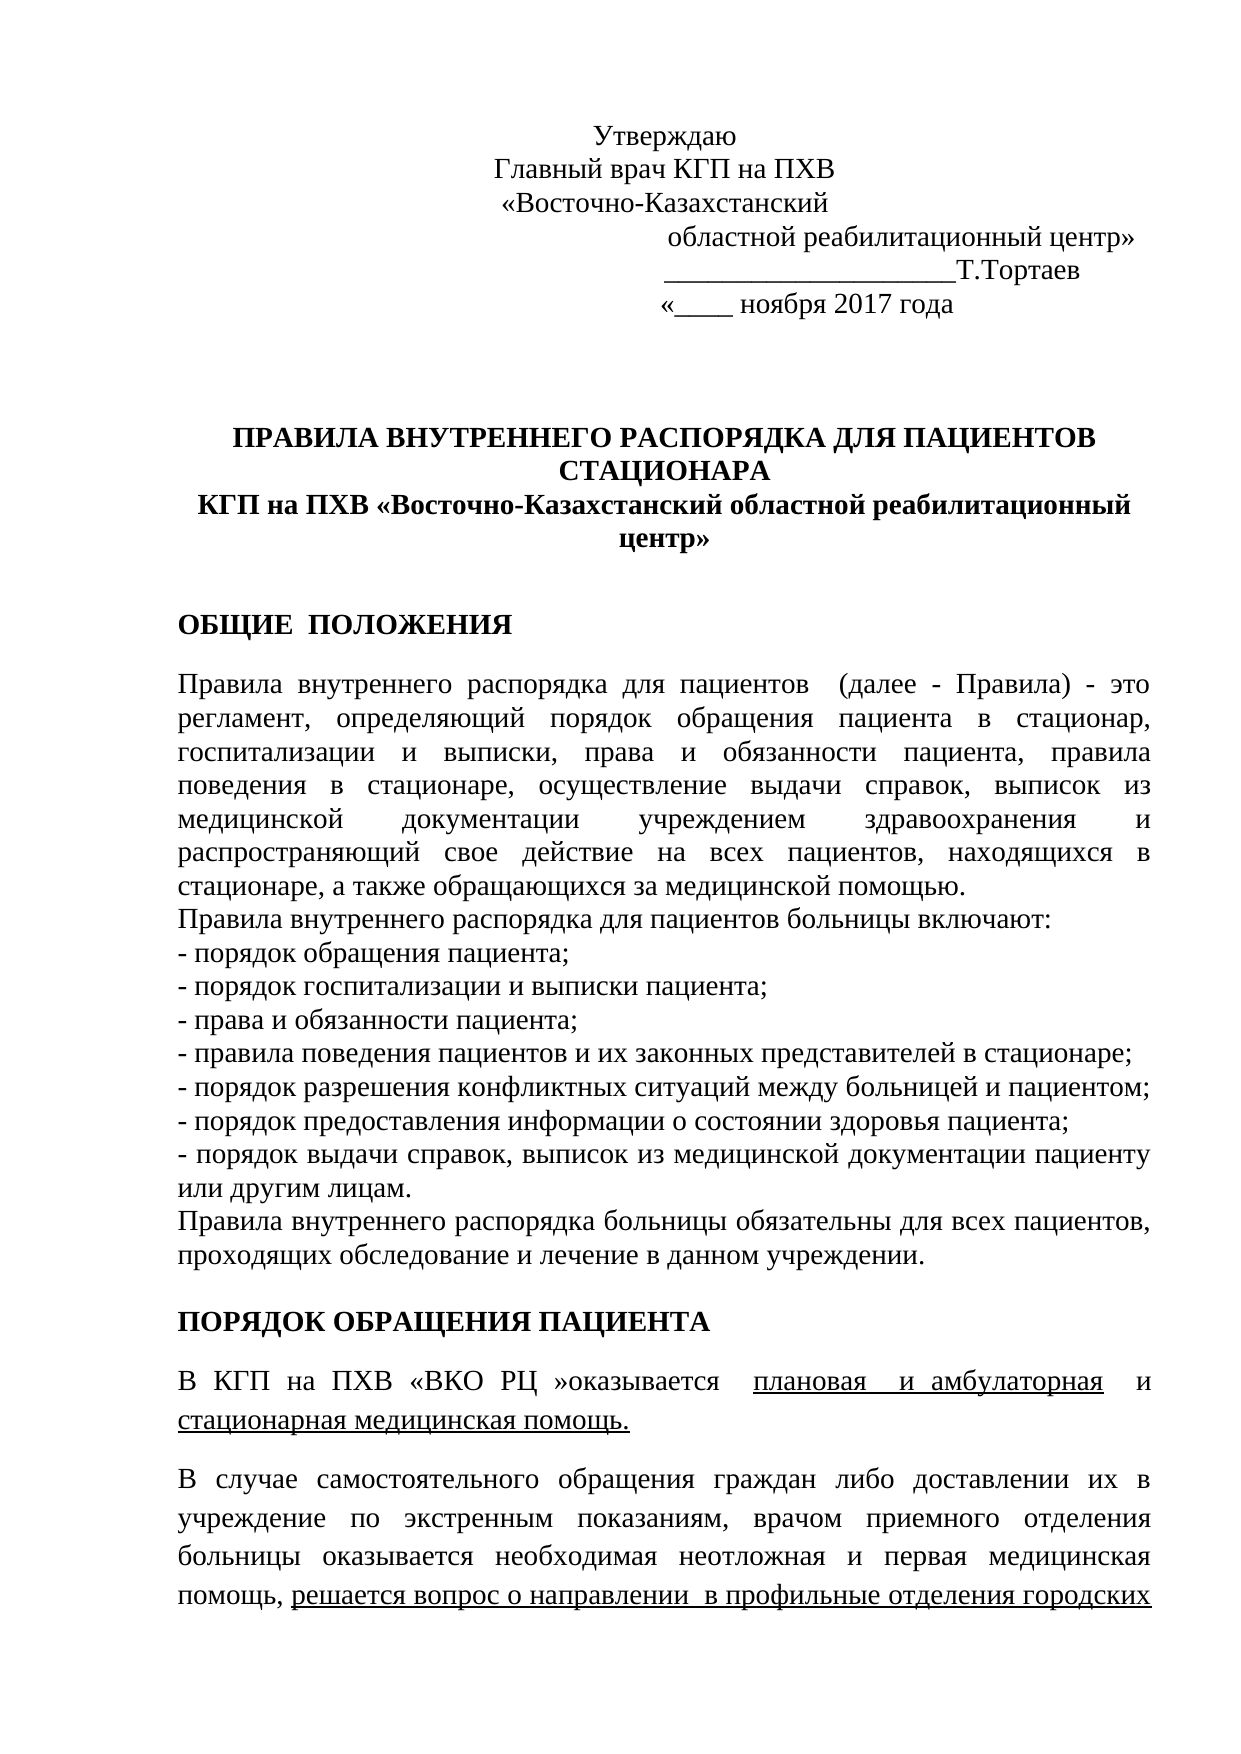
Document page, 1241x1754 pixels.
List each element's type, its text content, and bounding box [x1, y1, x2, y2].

text ПОРЯДОК ОБРАЩЕНИЯ ПАЦИЕНТА [177, 1304, 1152, 1337]
text - права и обязанности пациента; [177, 1002, 1152, 1036]
text Правила внутреннего распорядка для пациентов больницы включают: [177, 901, 1152, 935]
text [177, 1461, 1152, 1610]
text КГП на ПХВ «Восточно-Казахстанский областной реабилитационный центр» [177, 487, 1152, 554]
text Главный врач КГП на ПХВ [177, 152, 1152, 185]
text - порядок выдачи справок, выписок из медицинской документации пациенту или другим лицам. [177, 1136, 1152, 1203]
text «Восточно-Казахстанский [177, 185, 1152, 219]
text - порядок обращения пациента; [177, 935, 1152, 968]
text областной реабилитационный центр» [177, 219, 1152, 252]
text Правила внутреннего распорядка больницы обязательны для всех пациентов, проходящих обследование и лечение в данном учреждении. [177, 1203, 1152, 1270]
text - правила поведения пациентов и их законных представителей в стационаре; [177, 1036, 1152, 1069]
text - порядок предоставления информации о состоянии здоровья пациента; [177, 1103, 1152, 1136]
text - порядок разрешения конфликтных ситуаций между больницей и пациентом; [177, 1069, 1152, 1103]
text ПРАВИЛА ВНУТРЕННЕГО РАСПОРЯДКА ДЛЯ ПАЦИЕНТОВ СТАЦИОНАРА [177, 420, 1152, 487]
text - порядок госпитализации и выписки пациента; [177, 968, 1152, 1002]
text «____ ноября 2017 года [177, 286, 1152, 319]
text Утверждаю [177, 118, 1152, 152]
text ОБЩИЕ ПОЛОЖЕНИЯ [177, 607, 1152, 641]
text Правила внутреннего распорядка для пациентов (далее - Правила) - это регламент, определяющий порядок обращения пациента в стационар, госпитализации и выписки, права и обязанности пациента, правила поведения в стационаре, осуществление выдачи справок, выписок из медицинской документации учреждением здравоохранения и распространяющий свое действие на всех пациентов, находящихся в стационаре, а также обращающихся за медицинской помощью. [177, 667, 1152, 901]
text ____________________Т.Тортаев [177, 252, 1152, 286]
text В КГП на ПХВ «ВКО РЦ »оказывается плановая и амбулаторная и стационарная медицинская помощь. [177, 1363, 1152, 1435]
